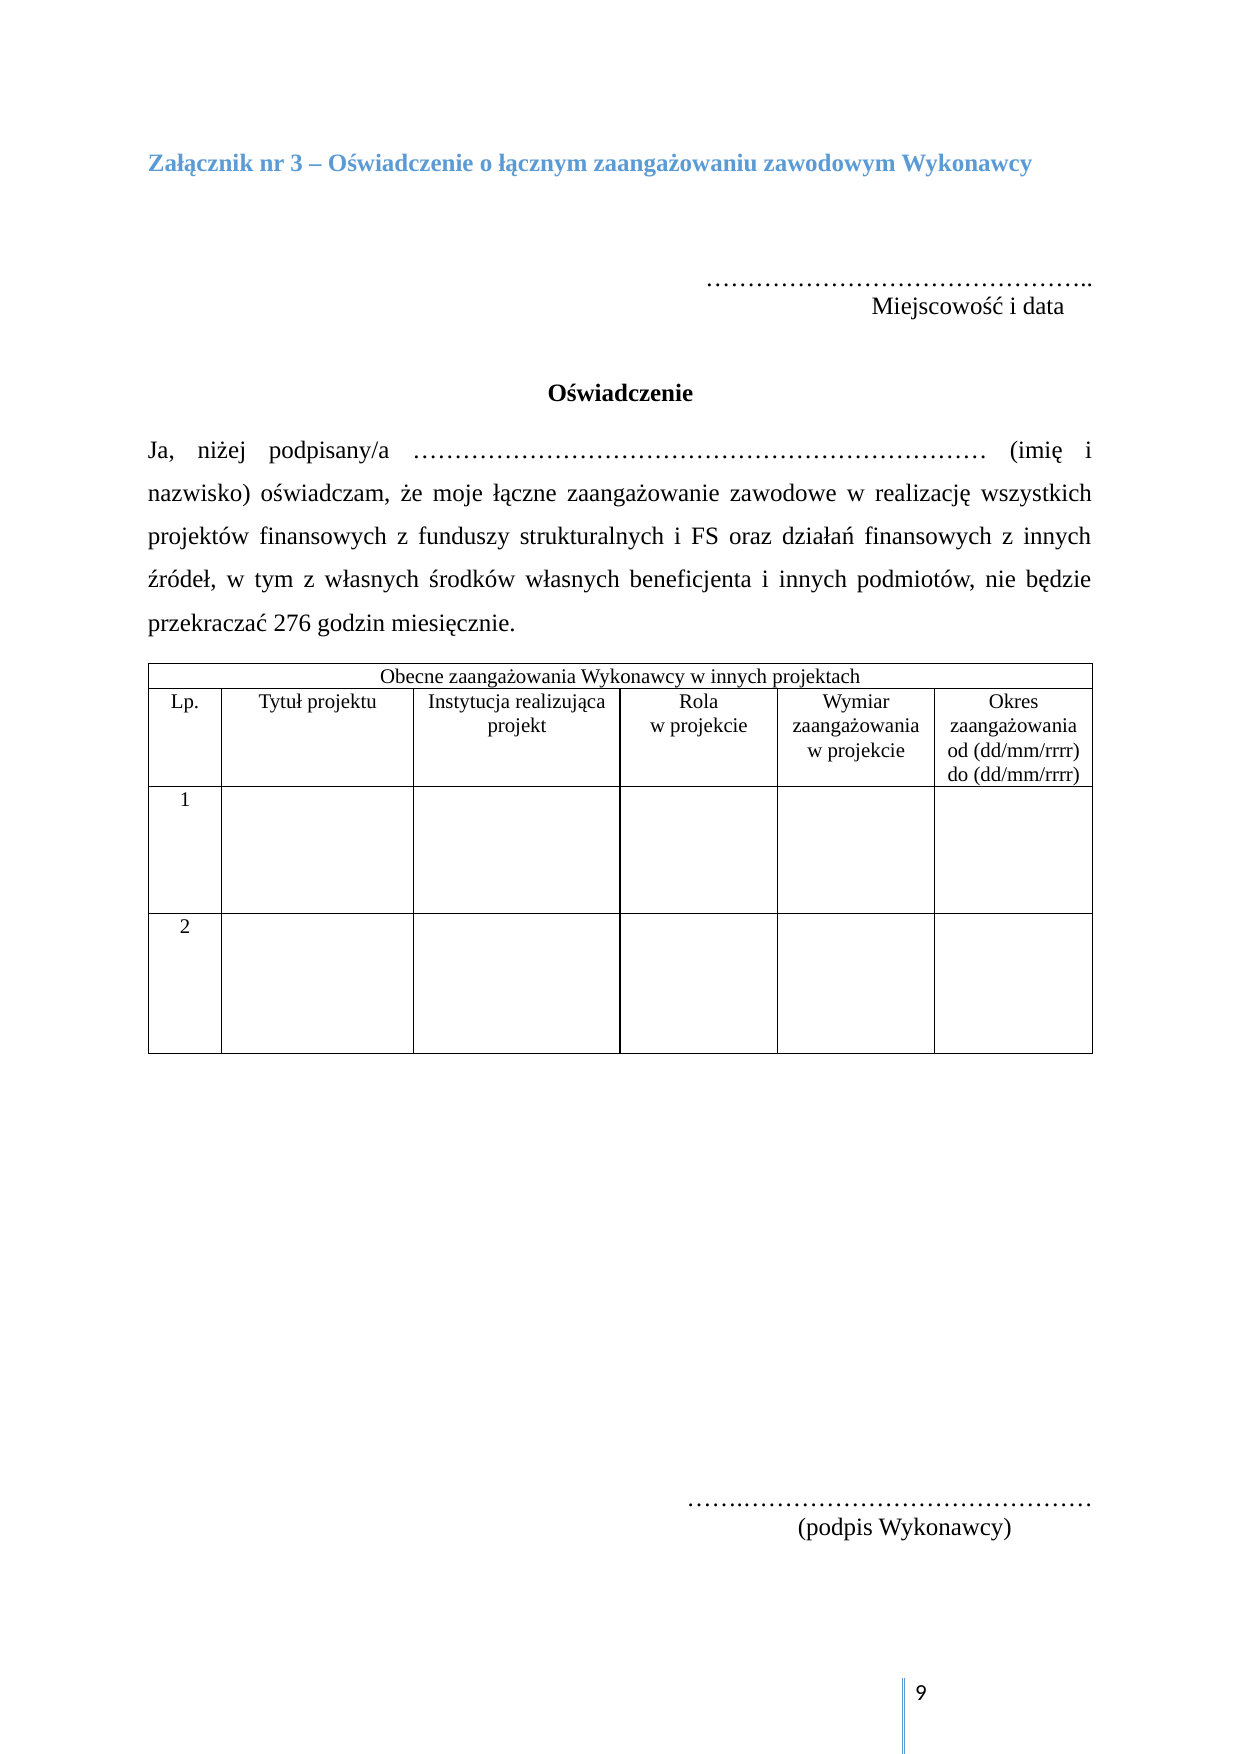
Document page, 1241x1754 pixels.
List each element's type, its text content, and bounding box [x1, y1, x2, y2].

text Załącznik nr 3 – Oświadczenie o łącznym zaangażowaniu zawodowym Wykonawcy [148, 148, 1093, 176]
table_cell [414, 787, 619, 912]
table_cell Okres zaangażowania od (dd/mm/rrrr) do (dd/mm/rrrr) [935, 689, 1092, 786]
text ……………………………………….. [148, 263, 1093, 291]
table_cell 2 [149, 914, 221, 1053]
table_cell [621, 914, 777, 1053]
table_cell Tytuł projektu [222, 689, 413, 786]
table_cell [222, 914, 413, 1053]
table_cell [414, 914, 619, 1053]
table_cell Lp. [149, 689, 221, 786]
text Oświadczenie [148, 378, 1093, 406]
text (podpis Wykonawcy) [148, 1512, 1093, 1541]
table_cell [935, 787, 1092, 912]
table_cell [621, 787, 777, 912]
text …….…………………………………… [148, 1483, 1093, 1512]
text Ja, niżej podpisany/a …………………………………………………………… (imię i nazwisko) oświadczam, że moje łączne zaangażowanie zawodowe w realizację wszystkich projektów finansowych z funduszy strukturalnych i FS oraz działań finansowych z innych źródeł, w tym z własnych środków własnych beneficjenta i innych podmiotów, nie będzie przekraczać 276 godzin miesięcznie. [148, 435, 1093, 636]
table_cell Rola w projekcie [621, 689, 777, 786]
table_cell [222, 787, 413, 912]
table_cell Wymiar zaangażowania w projekcie [778, 689, 934, 786]
text Miejscowość i data [148, 291, 1093, 320]
table_header Obecne zaangażowania Wykonawcy w innych projektach [149, 664, 1092, 688]
table_cell 1 [149, 787, 221, 912]
table_cell Instytucja realizująca projekt [414, 689, 619, 786]
table_cell [935, 914, 1092, 1053]
table_cell [778, 914, 934, 1053]
table_cell [778, 787, 934, 912]
